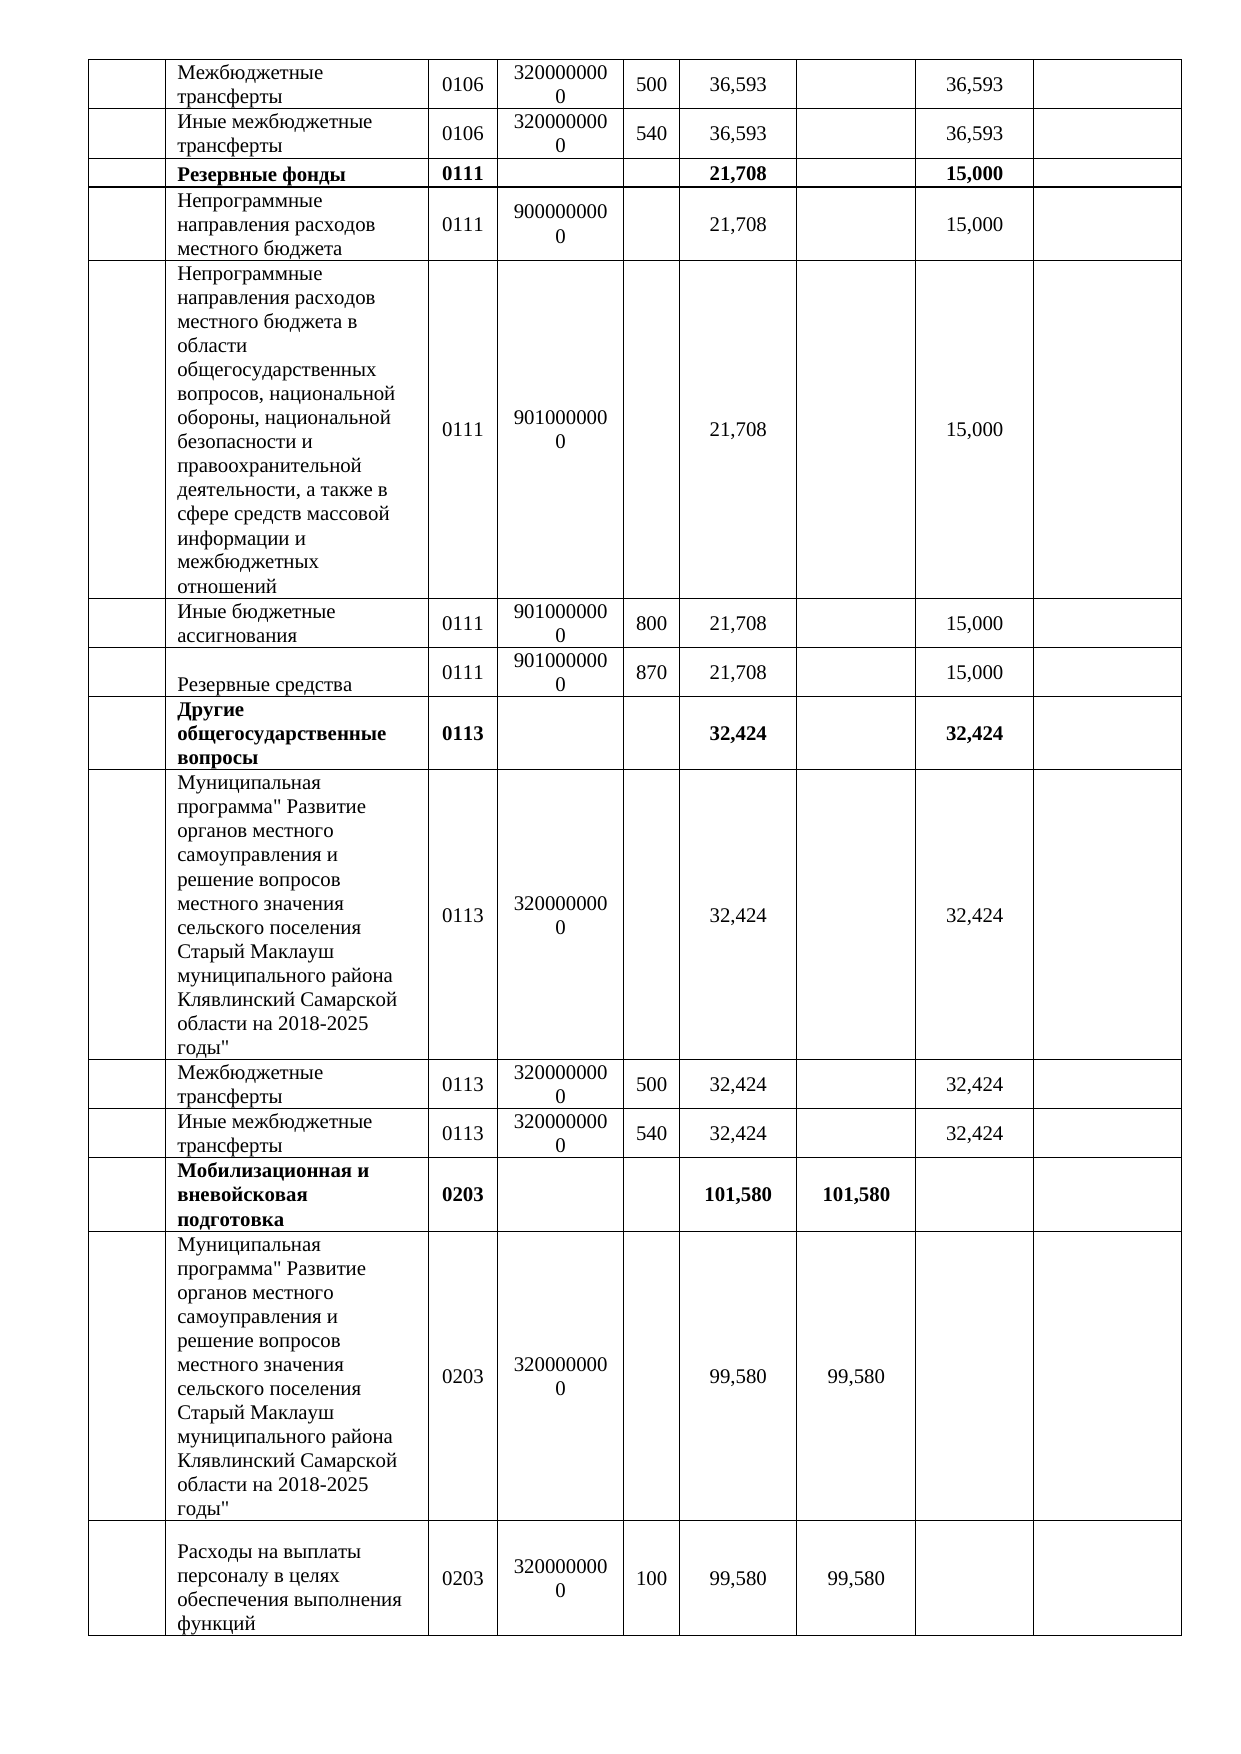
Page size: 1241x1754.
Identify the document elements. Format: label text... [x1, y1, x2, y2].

table_cell 99,580 [797, 1232, 915, 1520]
table_cell 800 [624, 599, 679, 647]
table_cell 15,000 [916, 648, 1033, 696]
table_cell [1034, 1060, 1181, 1108]
table_cell 3200000000 [498, 60, 623, 108]
table_cell [1034, 1109, 1181, 1157]
table_cell 3200000000 [498, 1521, 623, 1635]
table_cell [797, 648, 915, 696]
table_cell [797, 188, 915, 260]
table_cell 0113 [429, 697, 497, 769]
table_cell [797, 599, 915, 647]
table_cell [1034, 60, 1181, 108]
table_cell 0203 [429, 1232, 497, 1520]
table_cell 3200000000 [498, 1232, 623, 1520]
table_cell 32,424 [916, 697, 1033, 769]
table_cell Другие общегосударственные вопросы [166, 697, 428, 769]
table_cell 100 [624, 1521, 679, 1635]
table_cell 9010000000 [498, 648, 623, 696]
table_cell 9010000000 [498, 261, 623, 598]
table_cell [1034, 770, 1181, 1059]
table_cell 21,708 [680, 188, 796, 260]
table_cell 0106 [429, 60, 497, 108]
table_cell Резервные фонды [166, 159, 428, 186]
table_cell [624, 1232, 679, 1520]
table_cell 36,593 [916, 109, 1033, 157]
table_cell [89, 770, 165, 1059]
table_cell 0113 [429, 1109, 497, 1157]
table_cell 21,708 [680, 261, 796, 598]
table_cell [797, 697, 915, 769]
table_cell 540 [624, 1109, 679, 1157]
table_cell Иные бюджетные ассигнования [166, 599, 428, 647]
table_cell [797, 1060, 915, 1108]
table_cell 101,580 [680, 1158, 796, 1231]
table_cell Иные межбюджетные трансферты [166, 109, 428, 157]
table_cell [89, 1060, 165, 1108]
table_cell 15,000 [916, 261, 1033, 598]
table_cell [1034, 648, 1181, 696]
table_cell [797, 261, 915, 598]
table_cell 870 [624, 648, 679, 696]
table_cell [624, 188, 679, 260]
table_cell [89, 1158, 165, 1231]
table_cell 15,000 [916, 188, 1033, 260]
table_cell 9010000000 [498, 599, 623, 647]
table_cell 32,424 [680, 770, 796, 1059]
table_cell 36,593 [680, 60, 796, 108]
table_cell 0203 [429, 1521, 497, 1635]
table_cell [89, 648, 165, 696]
table_cell [624, 770, 679, 1059]
table_cell 540 [624, 109, 679, 157]
table_cell [1034, 1521, 1181, 1635]
table_cell Непрограммные направления расходов местного бюджета в области общегосударственных вопросов, национальной обороны, национальной безопасности и правоохранительной деятельности, а также в сфере средств массовой информации и межбюджетных отношений [166, 261, 428, 598]
table_cell 3200000000 [498, 109, 623, 157]
table_cell Межбюджетные трансферты [166, 60, 428, 108]
table_cell [498, 697, 623, 769]
table_cell Муниципальная программа" Развитие органов местного самоуправления и решение вопросов местного значения сельского поселения Старый Маклауш муниципального района Клявлинский Самарской области на 2018-2025 годы" [166, 770, 428, 1059]
table_cell [624, 159, 679, 186]
table_cell 500 [624, 1060, 679, 1108]
table_cell 0106 [429, 109, 497, 157]
table_cell [916, 1232, 1033, 1520]
table_cell [797, 60, 915, 108]
table_cell 0111 [429, 648, 497, 696]
table_cell [1034, 1158, 1181, 1231]
table_cell 36,593 [680, 109, 796, 157]
table_cell Муниципальная программа" Развитие органов местного самоуправления и решение вопросов местного значения сельского поселения Старый Маклауш муниципального района Клявлинский Самарской области на 2018-2025 годы" [166, 1232, 428, 1520]
table_cell [1034, 159, 1181, 186]
table_cell 99,580 [680, 1232, 796, 1520]
table_cell 32,424 [916, 1109, 1033, 1157]
table_cell 99,580 [680, 1521, 796, 1635]
table_cell 21,708 [680, 159, 796, 186]
table_cell 0111 [429, 188, 497, 260]
table_cell 99,580 [797, 1521, 915, 1635]
table_cell [1034, 697, 1181, 769]
table_cell 32,424 [916, 1060, 1033, 1108]
table_cell [797, 109, 915, 157]
table_cell 32,424 [680, 1109, 796, 1157]
table_cell [89, 1109, 165, 1157]
table_cell 0113 [429, 1060, 497, 1108]
table_cell [797, 1109, 915, 1157]
table_cell 32,424 [680, 1060, 796, 1108]
table_cell [916, 1158, 1033, 1231]
table_cell [498, 1158, 623, 1231]
table_cell 0111 [429, 599, 497, 647]
table_cell 21,708 [680, 599, 796, 647]
table_cell [89, 599, 165, 647]
table_cell 32,424 [916, 770, 1033, 1059]
table_cell 9000000000 [498, 188, 623, 260]
table_cell [797, 770, 915, 1059]
table_cell [1034, 188, 1181, 260]
table_cell 0111 [429, 159, 497, 186]
table_cell Межбюджетные трансферты [166, 1060, 428, 1108]
table_cell [624, 1158, 679, 1231]
table_cell [89, 261, 165, 598]
table_cell [498, 159, 623, 186]
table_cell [166, 1521, 428, 1635]
table_cell Мобилизационная и вневойсковая подготовка [166, 1158, 428, 1231]
table_cell 101,580 [797, 1158, 915, 1231]
table_cell [916, 1521, 1033, 1635]
table_cell [624, 697, 679, 769]
table_cell [89, 188, 165, 260]
table_cell 21,708 [680, 648, 796, 696]
table_cell [89, 60, 165, 108]
table_cell Резервные средства [166, 648, 428, 696]
table_cell [624, 261, 679, 598]
table_cell [89, 697, 165, 769]
table_cell [1034, 599, 1181, 647]
table_cell 36,593 [916, 60, 1033, 108]
table_cell 3200000000 [498, 1109, 623, 1157]
table_cell Непрограммные направления расходов местного бюджета [166, 188, 428, 260]
table_cell 0111 [429, 261, 497, 598]
table_cell 500 [624, 60, 679, 108]
table_cell 0203 [429, 1158, 497, 1231]
table_cell 3200000000 [498, 1060, 623, 1108]
table_cell Иные межбюджетные трансферты [166, 1109, 428, 1157]
table_cell 3200000000 [498, 770, 623, 1059]
table_cell 32,424 [680, 697, 796, 769]
table_cell 0113 [429, 770, 497, 1059]
table_cell 15,000 [916, 159, 1033, 186]
table_cell [1034, 261, 1181, 598]
table_cell [89, 109, 165, 157]
table_cell [1034, 1232, 1181, 1520]
table_cell [89, 159, 165, 186]
table_cell 15,000 [916, 599, 1033, 647]
table_cell [1034, 109, 1181, 157]
table_cell [797, 159, 915, 186]
table_cell [89, 1232, 165, 1520]
table_cell [89, 1521, 165, 1635]
